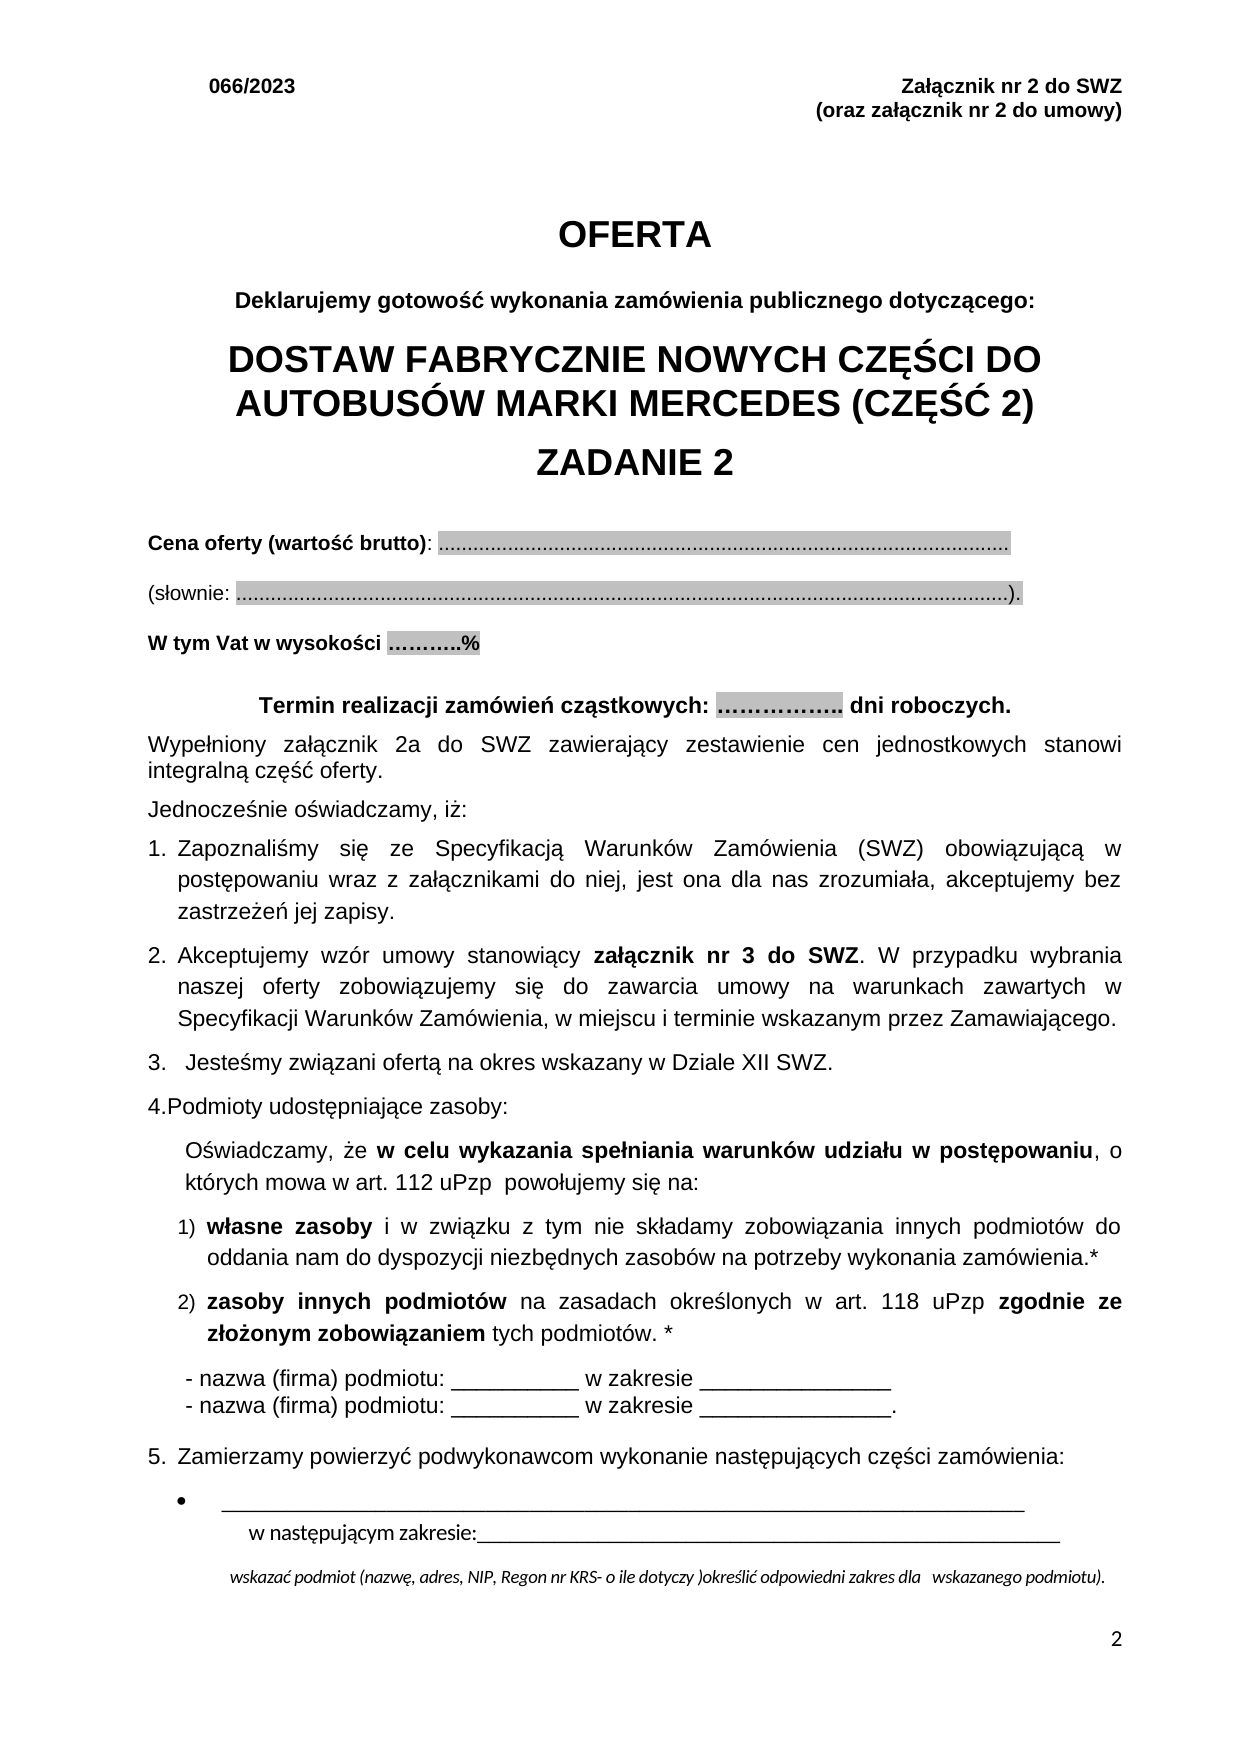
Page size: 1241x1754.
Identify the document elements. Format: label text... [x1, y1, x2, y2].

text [177, 1518, 1122, 1546]
list Zapoznaliśmy się ze Specyfikacją Warunków Zamówienia (SWZ) obowiązującą w postępowaniu wraz z załącznikami do niej, jest ona dla nas zrozumiała, akceptujemy bez zastrzeżeń jej zapisy. [148, 834, 1122, 924]
text Wypełniony załącznik 2a do SWZ zawierający zestawienie cen jednostkowych stanowi integralną część oferty. [148, 731, 1122, 783]
text DOSTAW FABRYCZNIE NOWYCH CZĘŚCI DO AUTOBUSÓW MARKI MERCEDES (CZĘŚĆ 2) [148, 338, 1122, 424]
list własne zasoby i w związku z tym nie składamy zobowiązania innych podmiotów do oddania nam do dyspozycji niezbędnych zasobów na potrzeby wykonania zamówienia.* [177, 1213, 1122, 1271]
list _________________________________________________________________________ [177, 1487, 1122, 1515]
text OFERTA [148, 212, 1122, 255]
text Termin realizacji zamówień cząstkowych: …………….. dni roboczych. [843, 693, 1122, 718]
list Zamierzamy powierzyć podwykonawcom wykonanie następujących części zamówienia: [148, 1443, 1122, 1469]
list zasoby innych podmiotów na zasadach określonych w art. 118 uPzp zgodnie ze złożonym zobowiązaniem tych podmiotów. * [177, 1288, 1122, 1346]
text ZADANIE 2 [148, 441, 1122, 484]
text Termin realizacji zamówień cząstkowych: …………….. dni roboczych. [148, 693, 716, 718]
list Podmioty udostępniające zasoby: [148, 1093, 1122, 1119]
title - nazwa (firma) podmiotu: __________ w zakresie _______________. [185, 1391, 1122, 1418]
text Cena oferty (wartość brutto): ................................................................................................... [148, 531, 1122, 556]
text W tym Vat w wysokości ………..% [148, 631, 1122, 656]
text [177, 1565, 1122, 1588]
text Oświadczamy, że w celu wykazania spełniania warunków udziału w postępowaniu, o których mowa w art. 112 uPzp powołujemy się na: [185, 1137, 1122, 1195]
list Jesteśmy związani ofertą na okres wskazany w Dziale XII SWZ. [148, 1049, 1122, 1075]
title - nazwa (firma) podmiotu: __________ w zakresie _______________ [185, 1364, 1122, 1391]
text Jednocześnie oświadczamy, iż: [148, 796, 1122, 822]
text (słownie: ......................................................................................................................................). [148, 581, 1122, 606]
list Akceptujemy wzór umowy stanowiący załącznik nr 3 do SWZ. W przypadku wybrania naszej oferty zobowiązujemy się do zawarcia umowy na warunkach zawartych w Specyfikacji Warunków Zamówienia, w miejscu i terminie wskazanym przez Zamawiającego. [148, 942, 1122, 1031]
text Deklarujemy gotowość wykonania zamówienia publicznego dotyczącego: [148, 287, 1122, 313]
